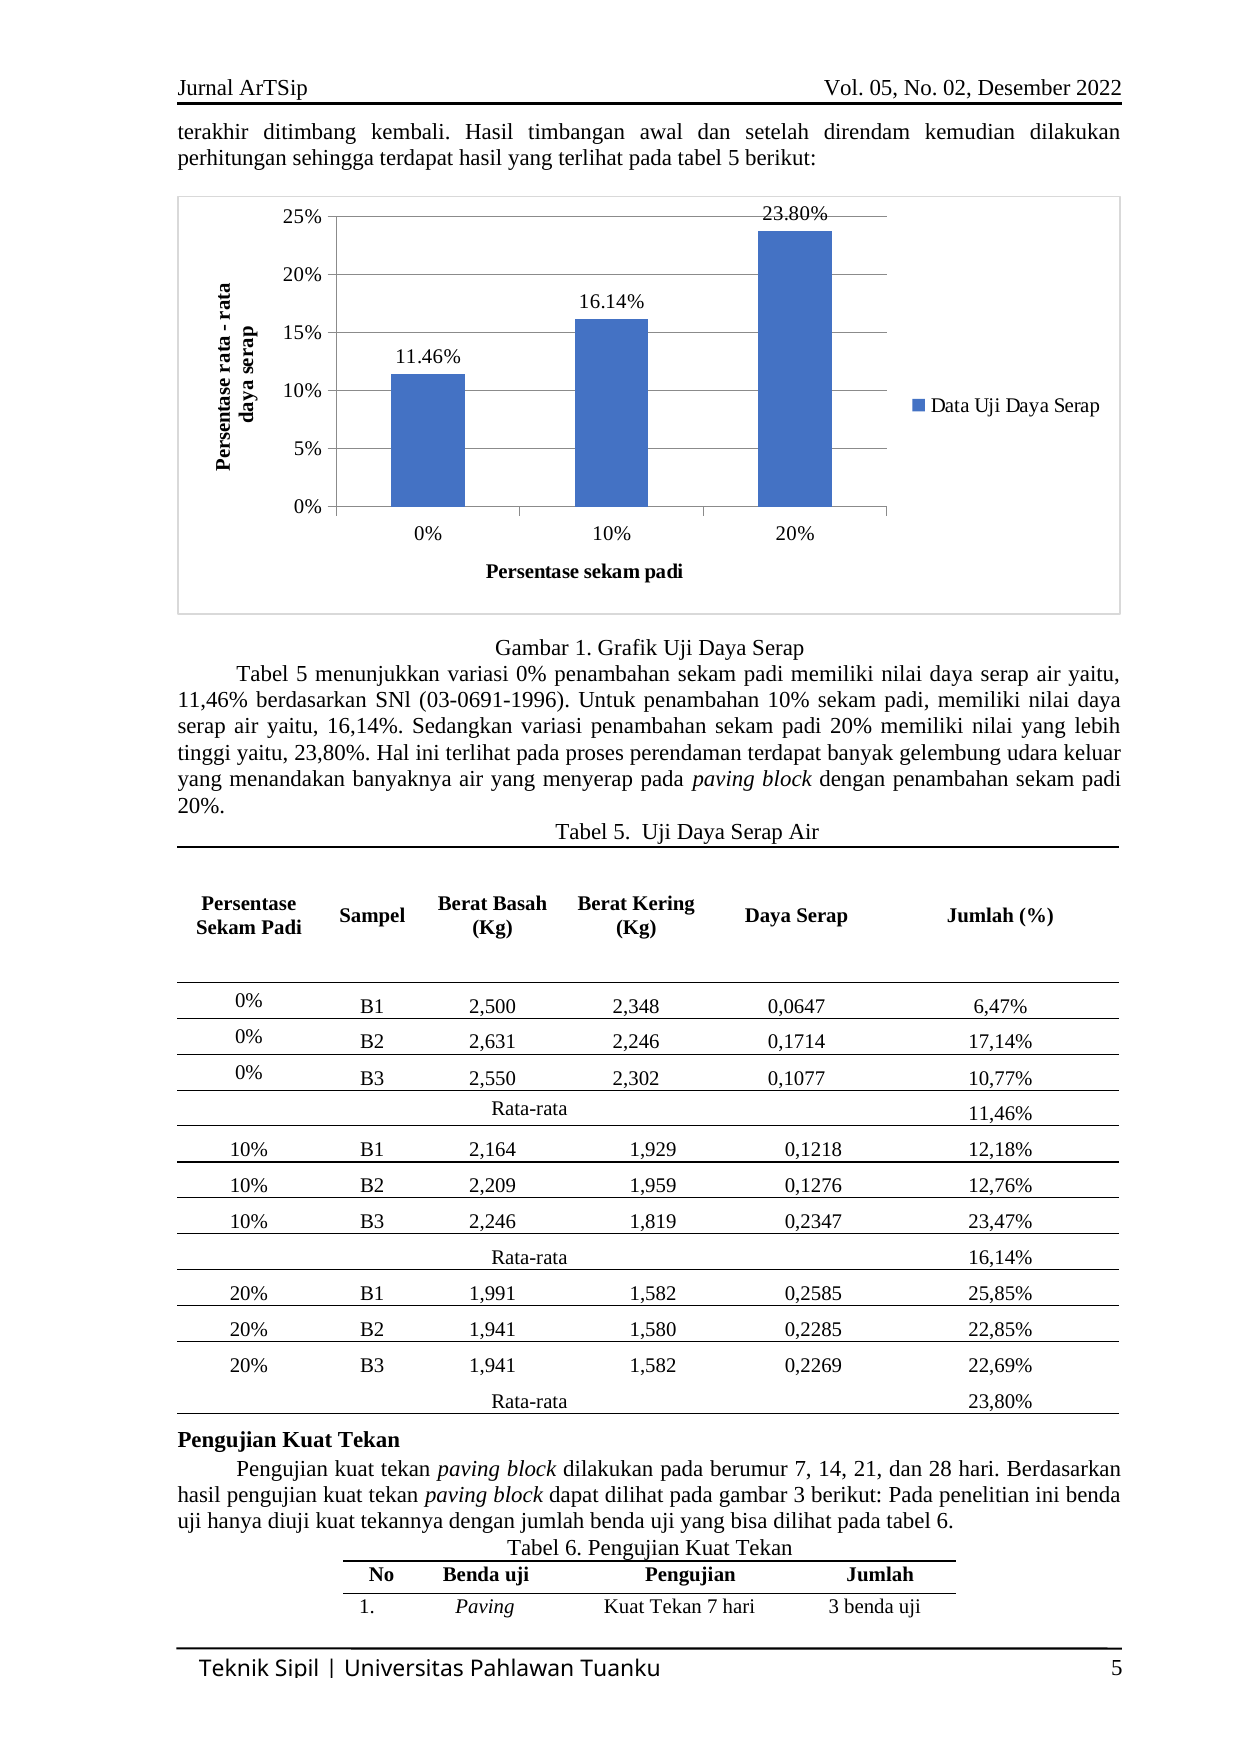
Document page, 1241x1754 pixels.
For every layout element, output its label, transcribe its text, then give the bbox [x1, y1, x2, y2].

table_cell 2,631 [424, 1019, 561, 1053]
table_cell 20% [177, 1306, 320, 1341]
table_cell B1 [320, 1270, 424, 1305]
table_cell 1,991 [424, 1270, 561, 1305]
table_cell Rata-rata [177, 1234, 881, 1269]
table_header Jumlah (%) [881, 848, 1119, 982]
table_header Berat Basah (Kg) [424, 848, 561, 982]
table_header Persentase Sekam Padi [177, 848, 320, 982]
table_cell 0% [177, 1055, 320, 1089]
text Tabel 6. Pengujian Kuat Tekan [177, 1534, 1122, 1560]
table_cell 1,582 [561, 1270, 745, 1305]
table_cell B2 [320, 1163, 424, 1197]
table_header Jumlah [769, 1562, 956, 1592]
table_cell 23,80% [881, 1377, 1119, 1413]
table_cell Rata-rata [177, 1091, 881, 1125]
table_cell 12,76% [881, 1163, 1119, 1197]
text Tabel 5 menunjukkan variasi 0% penambahan sekam padi memiliki nilai daya serap air yaitu, 11,46% berdasarkan SNl (03-0691-1996). Untuk penambahan 10% sekam padi, memiliki nilai daya serap air yaitu, 16,14%. Sedangkan variasi penambahan sekam padi 20% memiliki nilai yang lebih tinggi yaitu, 23,80%. Hal ini terlihat pada proses perendaman terdapat banyak gelembung udara keluar yang menandakan banyaknya air yang menyerap pada paving block dengan penambahan sekam padi 20%. [177, 660, 1122, 818]
table_cell 0% [177, 1019, 320, 1053]
table_cell B3 [320, 1055, 424, 1089]
table_cell Paving [412, 1594, 552, 1625]
table_cell 23,47% [881, 1198, 1119, 1233]
table_cell 2,209 [424, 1163, 561, 1197]
table_cell 10% [177, 1126, 320, 1161]
table_cell Kuat Tekan 7 hari [552, 1594, 769, 1625]
table_cell 0,2585 [745, 1270, 881, 1305]
table_cell 1. [343, 1594, 412, 1625]
text Pengujian kuat tekan paving block dilakukan pada berumur 7, 14, 21, dan 28 hari. Berdasarkan hasil pengujian kuat tekan paving block dapat dilihat pada gambar 3 berikut: Pada penelitian ini benda uji hanya diuji kuat tekannya dengan jumlah benda uji yang bisa dilihat pada tabel 6. [177, 1455, 1122, 1534]
table_cell B1 [320, 983, 424, 1018]
table_cell 2,348 [561, 983, 711, 1018]
table_cell 1,929 [561, 1126, 745, 1161]
table_cell 2,550 [424, 1055, 561, 1089]
table_cell 10,77% [881, 1055, 1119, 1089]
table_cell B1 [320, 1126, 424, 1161]
table_cell 16,14% [881, 1234, 1119, 1269]
text Pengujian Kuat Tekan [177, 1426, 1122, 1453]
table_cell 6,47% [881, 983, 1119, 1018]
table_cell 0,1077 [711, 1055, 881, 1089]
table_cell 2,302 [561, 1055, 711, 1089]
table_header Daya Serap [711, 848, 881, 982]
table_cell 20% [177, 1342, 320, 1377]
table_cell 1,580 [561, 1306, 745, 1341]
table_cell 20% [177, 1270, 320, 1305]
table_cell B2 [320, 1306, 424, 1341]
table_cell 12,18% [881, 1126, 1119, 1161]
table_cell 1,941 [424, 1306, 561, 1341]
text Tabel 5. Uji Daya Serap Air [177, 818, 1122, 844]
table_header Pengujian [552, 1562, 769, 1592]
table_cell B2 [320, 1019, 424, 1053]
table_cell 1,941 [424, 1342, 561, 1377]
table_cell 0,0647 [711, 983, 881, 1018]
table_cell 0% [177, 983, 320, 1018]
table_cell 0,2285 [745, 1306, 881, 1341]
table_cell B3 [320, 1342, 424, 1377]
table_cell Rata-rata [177, 1377, 881, 1413]
table_cell 0,1276 [745, 1163, 881, 1197]
table_cell 1,582 [561, 1342, 745, 1377]
table_cell 10% [177, 1163, 320, 1197]
table_cell 2,500 [424, 983, 561, 1018]
table_header Sampel [320, 848, 424, 982]
table_cell 2,246 [424, 1198, 561, 1233]
table_cell 10% [177, 1198, 320, 1233]
table_cell 0,2269 [745, 1342, 881, 1377]
table_cell 0,2347 [745, 1198, 881, 1233]
table_cell 11,46% [881, 1091, 1119, 1125]
table_cell 0,1218 [745, 1126, 881, 1161]
table_cell 2,164 [424, 1126, 561, 1161]
table_cell B3 [320, 1198, 424, 1233]
table_cell 25,85% [881, 1270, 1119, 1305]
table_cell 2,246 [561, 1019, 711, 1053]
table_cell 1,959 [561, 1163, 745, 1197]
table_cell 3 benda uji [769, 1594, 956, 1625]
table_cell 0,1714 [711, 1019, 881, 1053]
table_cell 1,819 [561, 1198, 745, 1233]
table_cell 22,69% [881, 1342, 1119, 1377]
table_cell 17,14% [881, 1019, 1119, 1053]
table_header Benda uji [412, 1562, 552, 1592]
table_header No [343, 1562, 412, 1592]
table_cell 22,85% [881, 1306, 1119, 1341]
text Gambar 1. Grafik Uji Daya Serap [177, 633, 1122, 660]
table_header Berat Kering (Kg) [561, 848, 711, 982]
